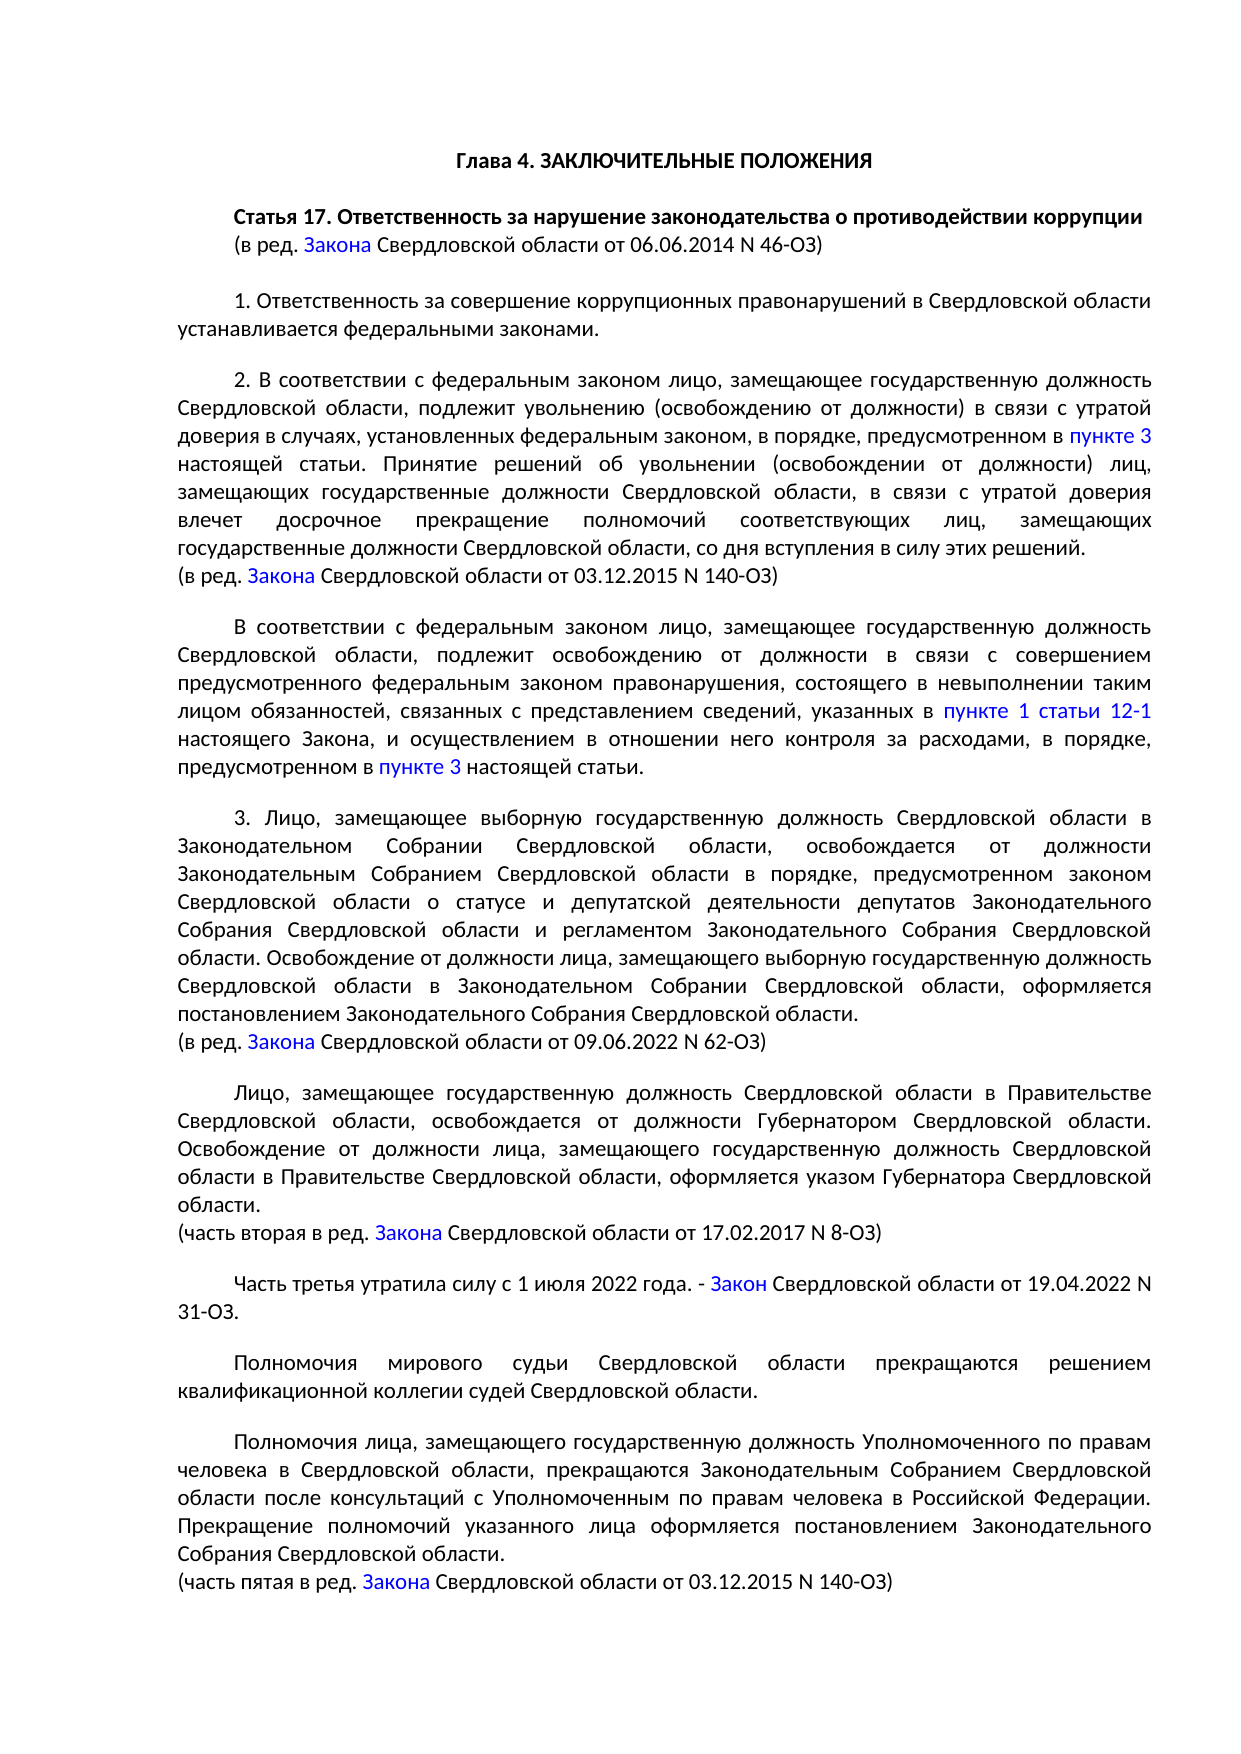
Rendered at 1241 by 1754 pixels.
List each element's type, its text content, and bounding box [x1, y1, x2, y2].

text (в ред. Закона Свердловской области от 06.06.2014 N 46-ОЗ) [177, 230, 1152, 258]
text (часть пятая в ред. Закона Свердловской области от 03.12.2015 N 140-ОЗ) [177, 1567, 1152, 1596]
text В соответствии с федеральным законом лицо, замещающее государственную должность Свердловской области, подлежит освобождению от должности в связи с совершением предусмотренного федеральным законом правонарушения, состоящего в невыполнении таким лицом обязанностей, связанных с представлением сведений, указанных в пункте 1 статьи 12-1 настоящего Закона, и осуществлением в отношении него контроля за расходами, в порядке, предусмотренном в пункте 3 настоящей статьи. [177, 612, 1152, 780]
text Полномочия мирового судьи Свердловской области прекращаются решением квалификационной коллегии судей Свердловской области. [177, 1348, 1152, 1404]
text Лицо, замещающее государственную должность Свердловской области в Правительстве Свердловской области, освобождается от должности Губернатором Свердловской области. Освобождение от должности лица, замещающего государственную должность Свердловской области в Правительстве Свердловской области, оформляется указом Губернатора Свердловской области. [177, 1078, 1152, 1218]
text (часть вторая в ред. Закона Свердловской области от 17.02.2017 N 8-ОЗ) [177, 1218, 1152, 1247]
text 3. Лицо, замещающее выборную государственную должность Свердловской области в Законодательном Собрании Свердловской области, освобождается от должности Законодательным Собранием Свердловской области в порядке, предусмотренном законом Свердловской области о статусе и депутатской деятельности депутатов Законодательного Собрания Свердловской области и регламентом Законодательного Собрания Свердловской области. Освобождение от должности лица, замещающего выборную государственную должность Свердловской области в Законодательном Собрании Свердловской области, оформляется постановлением Законодательного Собрания Свердловской области. [177, 803, 1152, 1027]
title Глава 4. ЗАКЛЮЧИТЕЛЬНЫЕ ПОЛОЖЕНИЯ [177, 146, 1152, 174]
text 2. В соответствии с федеральным законом лицо, замещающее государственную должность Свердловской области, подлежит увольнению (освобождению от должности) в связи с утратой доверия в случаях, установленных федеральным законом, в порядке, предусмотренном в пункте 3 настоящей статьи. Принятие решений об увольнении (освобождении от должности) лиц, замещающих государственные должности Свердловской области, в связи с утратой доверия влечет досрочное прекращение полномочий соответствующих лиц, замещающих государственные должности Свердловской области, со дня вступления в силу этих решений. [177, 365, 1152, 561]
text (в ред. Закона Свердловской области от 09.06.2022 N 62-ОЗ) [177, 1027, 1152, 1056]
text (в ред. Закона Свердловской области от 03.12.2015 N 140-ОЗ) [177, 561, 1152, 589]
text Часть третья утратила силу с 1 июля 2022 года. - Закон Свердловской области от 19.04.2022 N 31-ОЗ. [177, 1269, 1152, 1326]
text Полномочия лица, замещающего государственную должность Уполномоченного по правам человека в Свердловской области, прекращаются Законодательным Собранием Свердловской области после консультаций с Уполномоченным по правам человека в Российской Федерации. Прекращение полномочий указанного лица оформляется постановлением Законодательного Собрания Свердловской области. [177, 1427, 1152, 1567]
text 1. Ответственность за совершение коррупционных правонарушений в Свердловской области устанавливается федеральными законами. [177, 286, 1152, 342]
title Статья 17. Ответственность за нарушение законодательства о противодействии коррупции [177, 202, 1152, 230]
